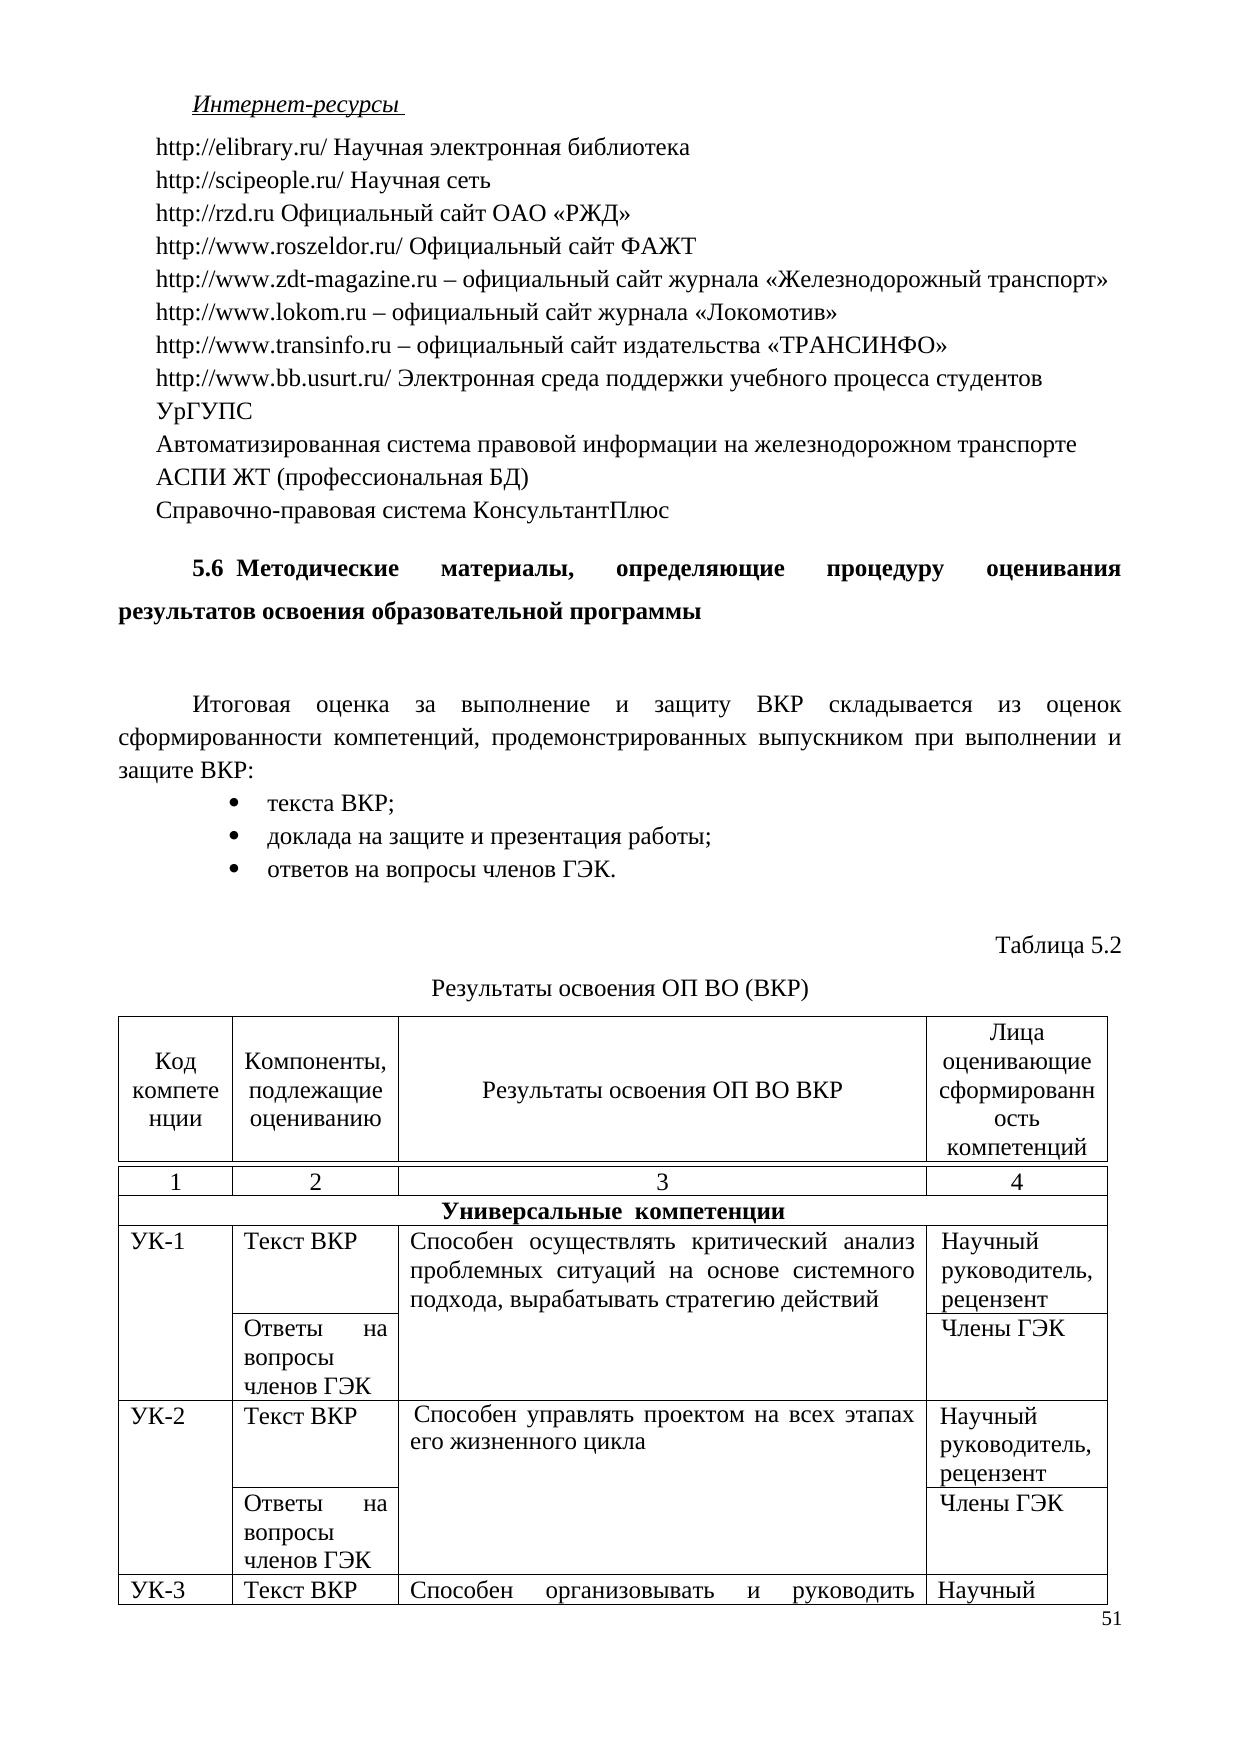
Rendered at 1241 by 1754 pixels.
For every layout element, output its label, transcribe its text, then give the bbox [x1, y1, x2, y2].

table_header Код компетенции [119, 1017, 232, 1161]
table_header 1 [119, 1167, 232, 1195]
table_header Лица оценивающие сформированность компетенций [927, 1017, 1107, 1161]
table_cell Способен управлять проектом на всех этапах его жизненного цикла [399, 1401, 926, 1574]
table_cell Текст ВКР [233, 1401, 398, 1487]
text Таблица 5.2 [118, 930, 1122, 959]
table_cell Текст ВКР [233, 1226, 398, 1312]
text http://rzd.ru Официальный сайт ОАО «РЖД» [156, 198, 1122, 227]
text Справочно-правовая система КонсультантПлюс [156, 495, 1122, 524]
table_cell Научный руководитель, рецензент [927, 1401, 1107, 1487]
table_cell Члены ГЭК [927, 1314, 1107, 1400]
text Автоматизированная система правовой информации на железнодорожном транспорте АСПИ ЖТ (профессиональная БД) [156, 429, 1122, 491]
text http://www.zdt-magazine.ru – официальный сайт журнала «Железнодорожный транспорт» [156, 264, 1122, 293]
text http://elibrary.ru/ Научная электронная библиотека [156, 132, 1122, 161]
table_cell УК-1 [119, 1226, 232, 1400]
list доклада на защите и презентация работы; [229, 821, 1122, 849]
table_cell Члены ГЭК [927, 1488, 1107, 1574]
list текста ВКР; [229, 788, 1122, 816]
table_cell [399, 1575, 926, 1604]
table_cell Ответы на вопросы членов ГЭК [233, 1314, 398, 1400]
table_cell Ответы на вопросы членов ГЭК [233, 1488, 398, 1574]
text http://www.transinfo.ru – официальный сайт издательства «ТРАНСИНФО» [156, 330, 1122, 359]
table_cell Универсальные компетенции [119, 1196, 1107, 1225]
table_header 3 [399, 1167, 926, 1195]
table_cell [927, 1575, 1107, 1604]
text Интернет-ресурсы [118, 89, 1122, 117]
table_header 2 [233, 1167, 398, 1195]
table_header Результаты освоения ОП ВО ВКР [399, 1017, 926, 1161]
text http://www.roszeldor.ru/ Официальный сайт ФАЖТ [156, 231, 1122, 259]
table_cell Научный руководитель, рецензент [927, 1226, 1107, 1312]
table_header Компоненты, подлежащие оцениванию [233, 1017, 398, 1161]
subtitle Методические материалы, определяющие процедуру оценивания результатов освоения образовательной программы [118, 553, 1122, 625]
table_cell Текст ВКР [233, 1575, 398, 1604]
text http://www.lokom.ru – официальный сайт журнала «Локомотив» [156, 297, 1122, 326]
list ответов на вопросы членов ГЭК. [229, 854, 1122, 882]
table_cell УК-3 [119, 1575, 232, 1604]
text Итоговая оценка за выполнение и защиту ВКР складывается из оценок сформированности компетенций, продемонстрированных выпускником при выполнении и защите ВКР: [118, 689, 1122, 783]
text http://scipeople.ru/ Научная сеть [156, 165, 1122, 193]
table_header 4 [927, 1167, 1107, 1195]
text Результаты освоения ОП ВО (ВКР) [118, 973, 1122, 1002]
table_cell Способен осуществлять критический анализ проблемных ситуаций на основе системного подхода, вырабатывать стратегию действий [399, 1226, 926, 1400]
text http://www.bb.usurt.ru/ Электронная среда поддержки учебного процесса студентов УрГУПС [156, 363, 1122, 425]
table_cell УК-2 [119, 1401, 232, 1574]
